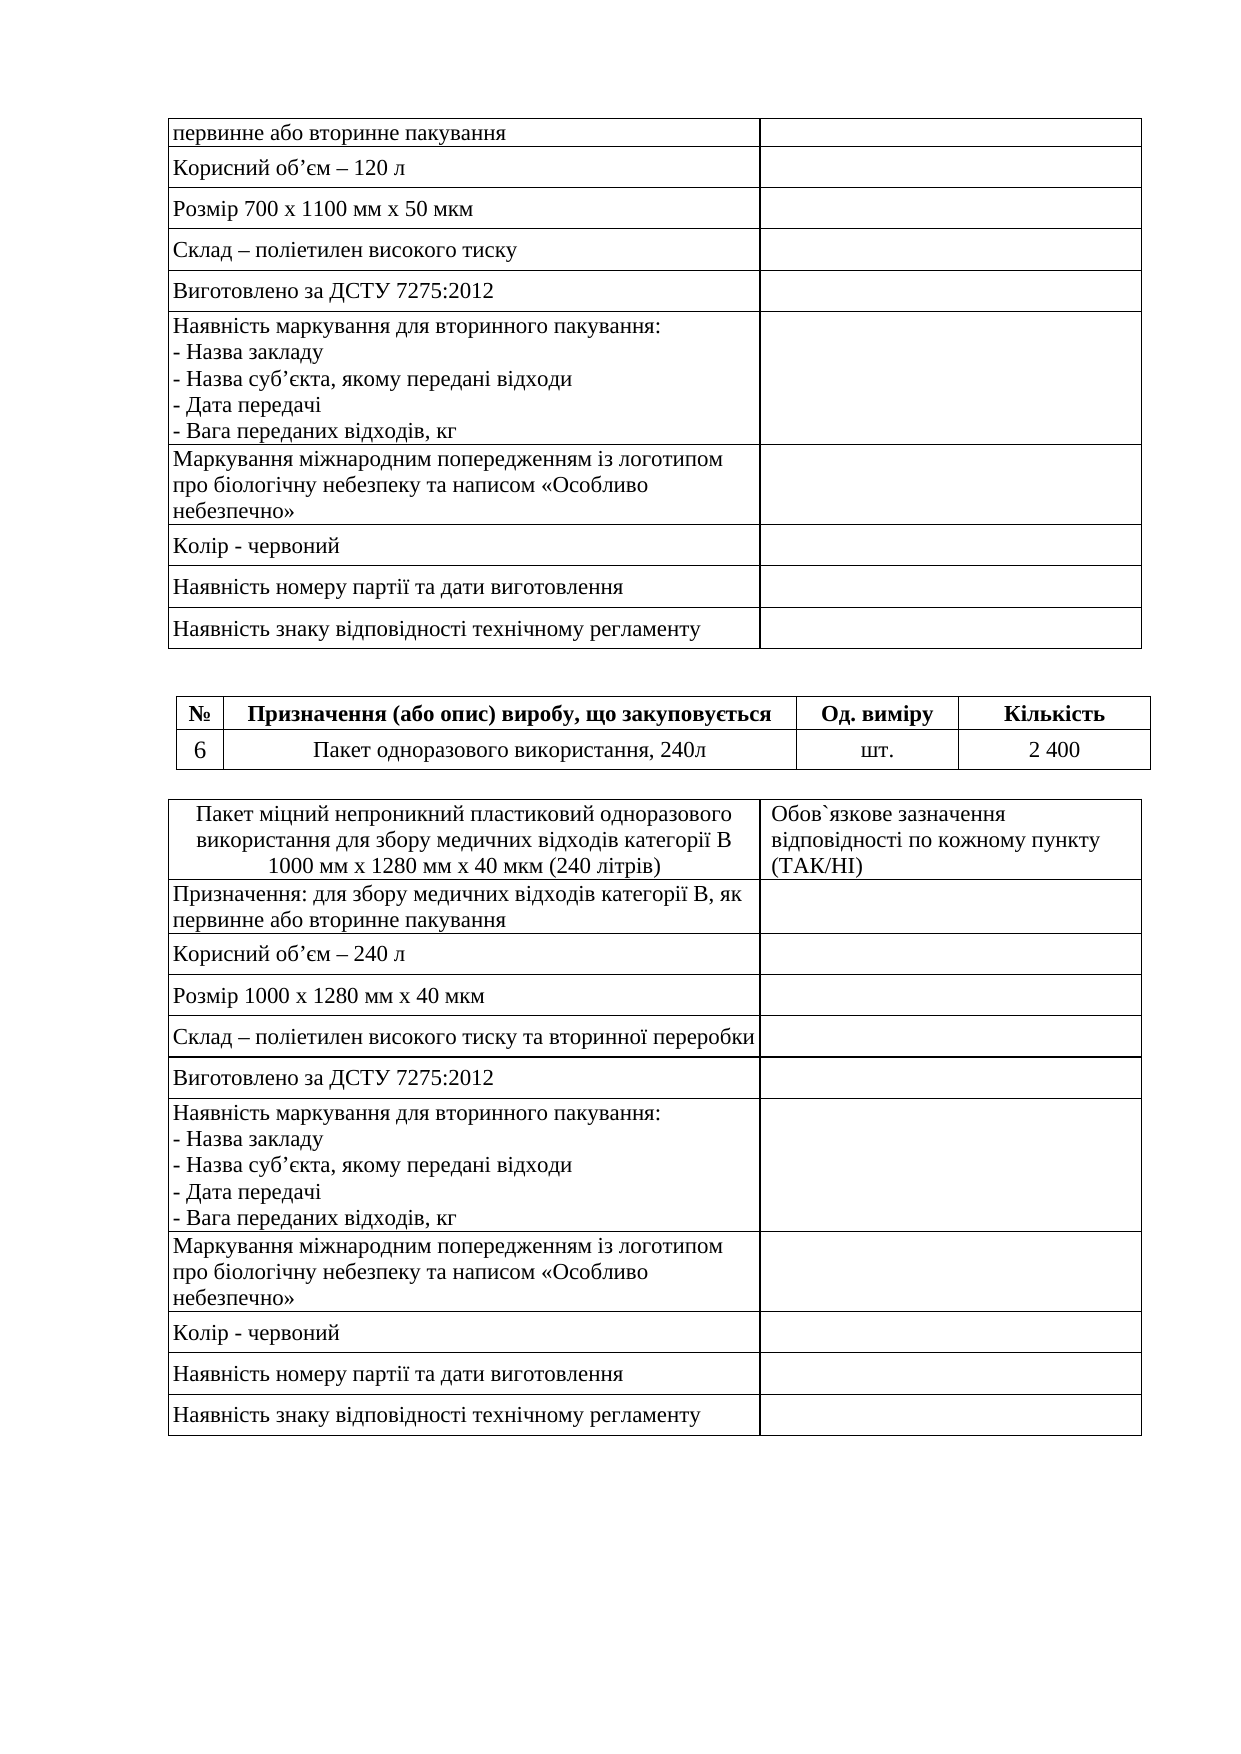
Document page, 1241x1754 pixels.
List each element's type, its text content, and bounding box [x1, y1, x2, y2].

table_cell Корисний об’єм – 120 л [169, 147, 759, 187]
table_header № [177, 697, 223, 729]
table_cell Маркування міжнародним попередженням із логотипом про біологічну небезпеку та написом «Особливо небезпечно» [169, 1232, 759, 1311]
table_cell [761, 188, 1141, 228]
table_cell Колір - червоний [169, 1312, 759, 1352]
table_cell Склад – поліетилен високого тиску [169, 229, 759, 269]
table_cell [761, 1353, 1141, 1393]
table_cell Наявність знаку відповідності технічному регламенту [169, 608, 759, 648]
table_cell Розмір 700 x 1100 мм x 50 мкм [169, 188, 759, 228]
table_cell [169, 119, 759, 146]
table_cell [761, 1395, 1141, 1435]
table_header Од. виміру [797, 697, 958, 729]
table_cell [761, 880, 1141, 932]
table_header Пакет міцний непроникний пластиковий одноразового використання для збору медичних відходів категорії В 1000 мм x 1280 мм х 40 мкм (240 літрів) [169, 800, 759, 879]
table_cell [761, 1058, 1141, 1098]
table_cell [761, 1232, 1141, 1311]
table_cell Виготовлено за ДСТУ 7275:2012 [169, 271, 759, 311]
table_cell Наявність номеру партії та дати виготовлення [169, 1353, 759, 1393]
table_cell [761, 1099, 1141, 1231]
table_header Призначення (або опис) виробу, що закуповується [224, 697, 796, 729]
table_cell Склад – поліетилен високого тиску та вторинної переробки [169, 1016, 759, 1056]
table_cell шт. [797, 730, 958, 769]
table_cell Наявність маркування для вторинного пакування: - Назва закладу - Назва суб’єкта, якому передані відходи - Дата передачі - Вага переданих відходів, кг [169, 312, 759, 444]
table_cell [761, 566, 1141, 607]
table_cell [761, 934, 1141, 974]
table_cell 2 400 [959, 730, 1150, 769]
table_cell [761, 525, 1141, 565]
table_cell [761, 975, 1141, 1015]
table_cell Маркування міжнародним попередженням із логотипом про біологічну небезпеку та написом «Особливо небезпечно» [169, 445, 759, 524]
table_cell Призначення: для збору медичних відходів категорії В, як первинне або вторинне пакування [169, 880, 759, 932]
table_cell [761, 119, 1141, 146]
table_cell [761, 1016, 1141, 1056]
table_cell Пакет одноразового використання, 240л [224, 730, 796, 769]
table_cell Наявність маркування для вторинного пакування: - Назва закладу - Назва суб’єкта, якому передані відходи - Дата передачі - Вага переданих відходів, кг [169, 1099, 759, 1231]
table_cell Наявність знаку відповідності технічному регламенту [169, 1395, 759, 1435]
table_cell Корисний об’єм – 240 л [169, 934, 759, 974]
table_header Кількість [959, 697, 1150, 729]
table_cell [761, 1312, 1141, 1352]
table_cell [761, 312, 1141, 444]
table_cell Виготовлено за ДСТУ 7275:2012 [169, 1058, 759, 1098]
table_cell [761, 271, 1141, 311]
table_cell Наявність номеру партії та дати виготовлення [169, 566, 759, 607]
table_cell Розмір 1000 x 1280 мм x 40 мкм [169, 975, 759, 1015]
table_header Обов`язкове зазначення відповідності по кожному пункту (ТАК/НІ) [761, 800, 1141, 879]
table_cell Колір - червоний [169, 525, 759, 565]
table_cell [761, 229, 1141, 269]
table_cell 6 [177, 730, 223, 769]
table_cell [761, 147, 1141, 187]
table_cell [761, 445, 1141, 524]
table_cell [761, 608, 1141, 648]
